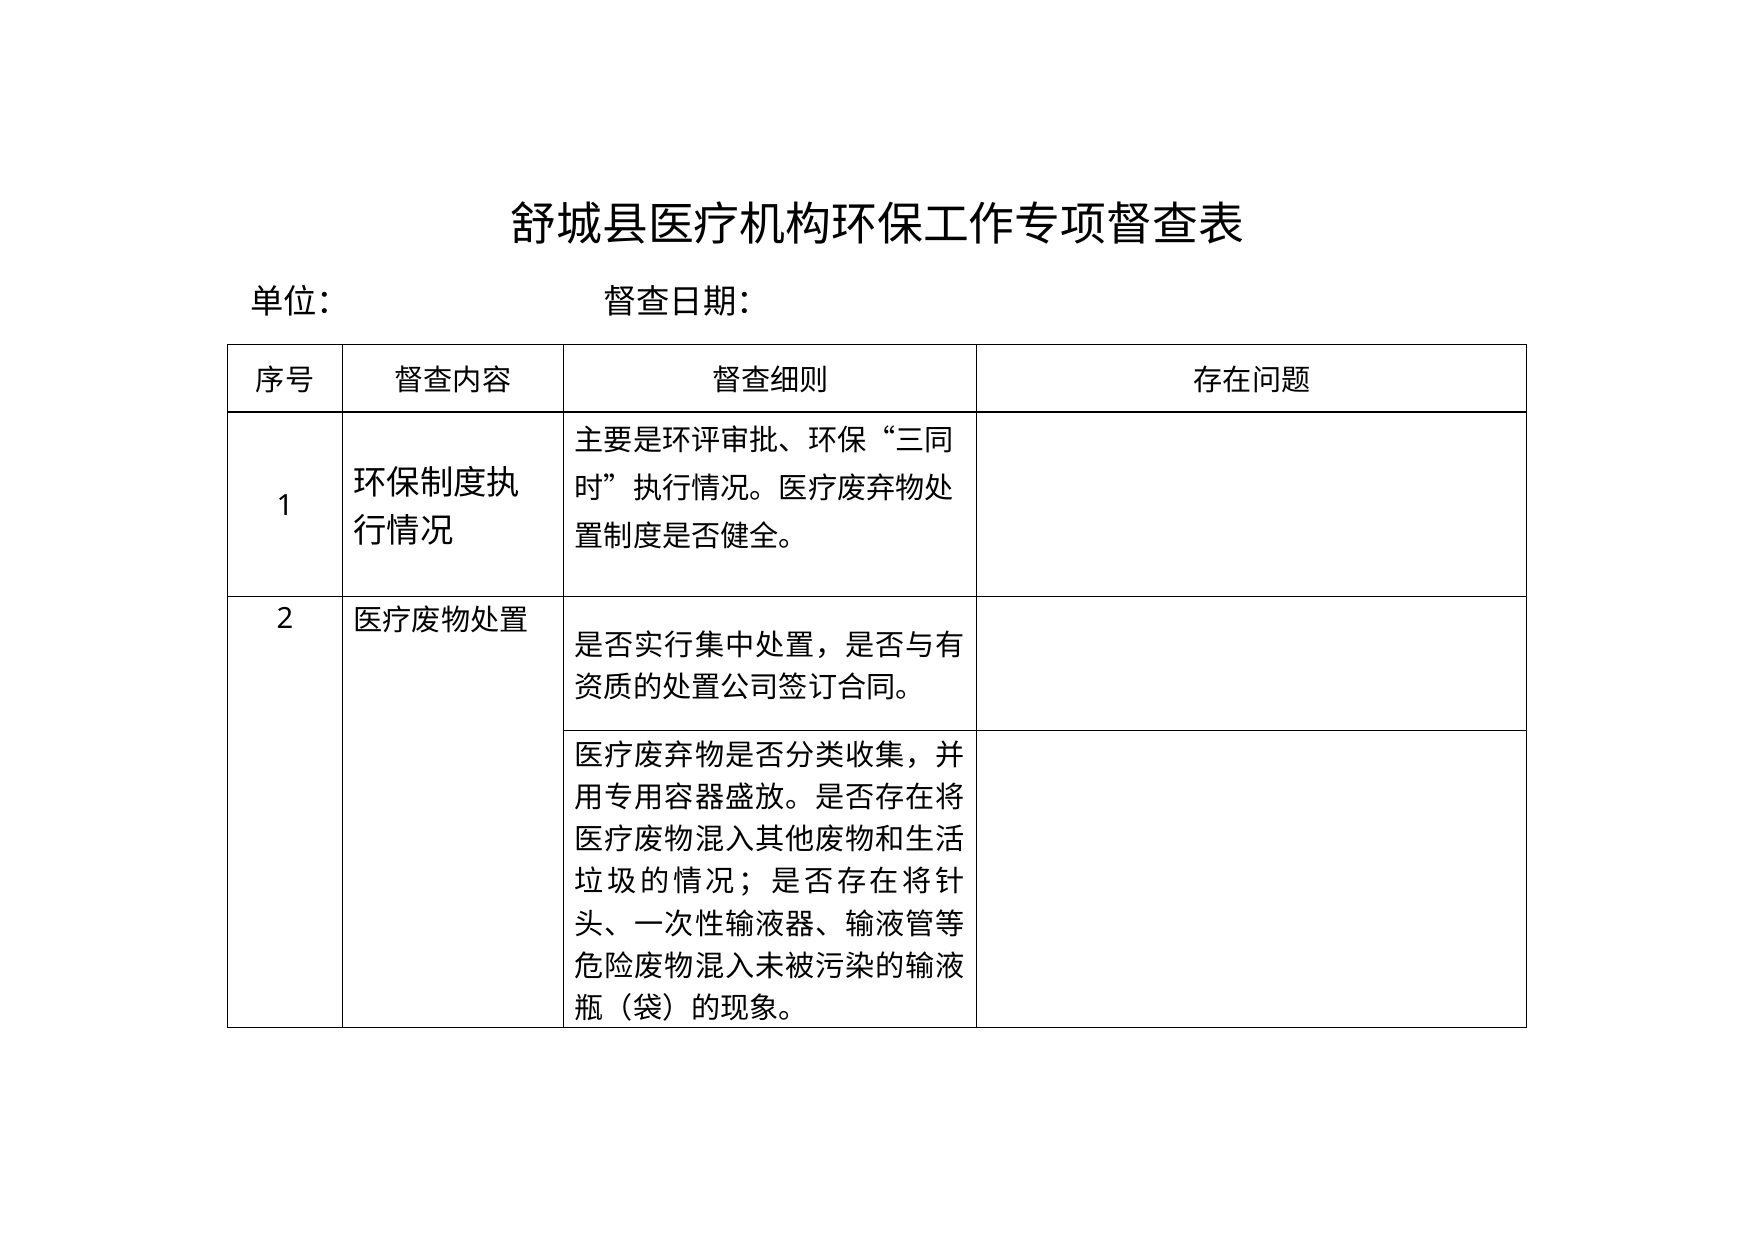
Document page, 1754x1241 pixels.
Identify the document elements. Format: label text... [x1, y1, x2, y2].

table_cell [977, 731, 1526, 1027]
table_cell [977, 597, 1526, 730]
table_cell [977, 413, 1526, 596]
table_cell 环保制度执行情况 [343, 413, 563, 596]
table_header 序号 [228, 345, 342, 411]
table_cell 2 [228, 597, 342, 1027]
table_cell 医疗废物处置 [343, 597, 563, 1027]
table_cell 是否实行集中处置，是否与有资质的处置公司签订合同。 [564, 597, 976, 730]
table_cell 主要是环评审批、环保“三同时”执行情况。医疗废弃物处置制度是否健全。 [564, 413, 976, 596]
text 舒城县医疗机构环保工作专项督查表 [150, 187, 1604, 254]
table_header 督查内容 [343, 345, 563, 411]
table_header 督查细则 [564, 345, 976, 411]
table_cell 医疗废弃物是否分类收集，并用专用容器盛放。是否存在将医疗废物混入其他废物和生活垃圾的情况；是否存在将针头、一次性输液器、输液管等危险废物混入未被污染的输液瓶（袋）的现象。 [564, 731, 976, 1027]
table_cell 1 [228, 413, 342, 596]
text 单位： 督查日期： [150, 275, 1604, 323]
table_header 存在问题 [977, 345, 1526, 411]
